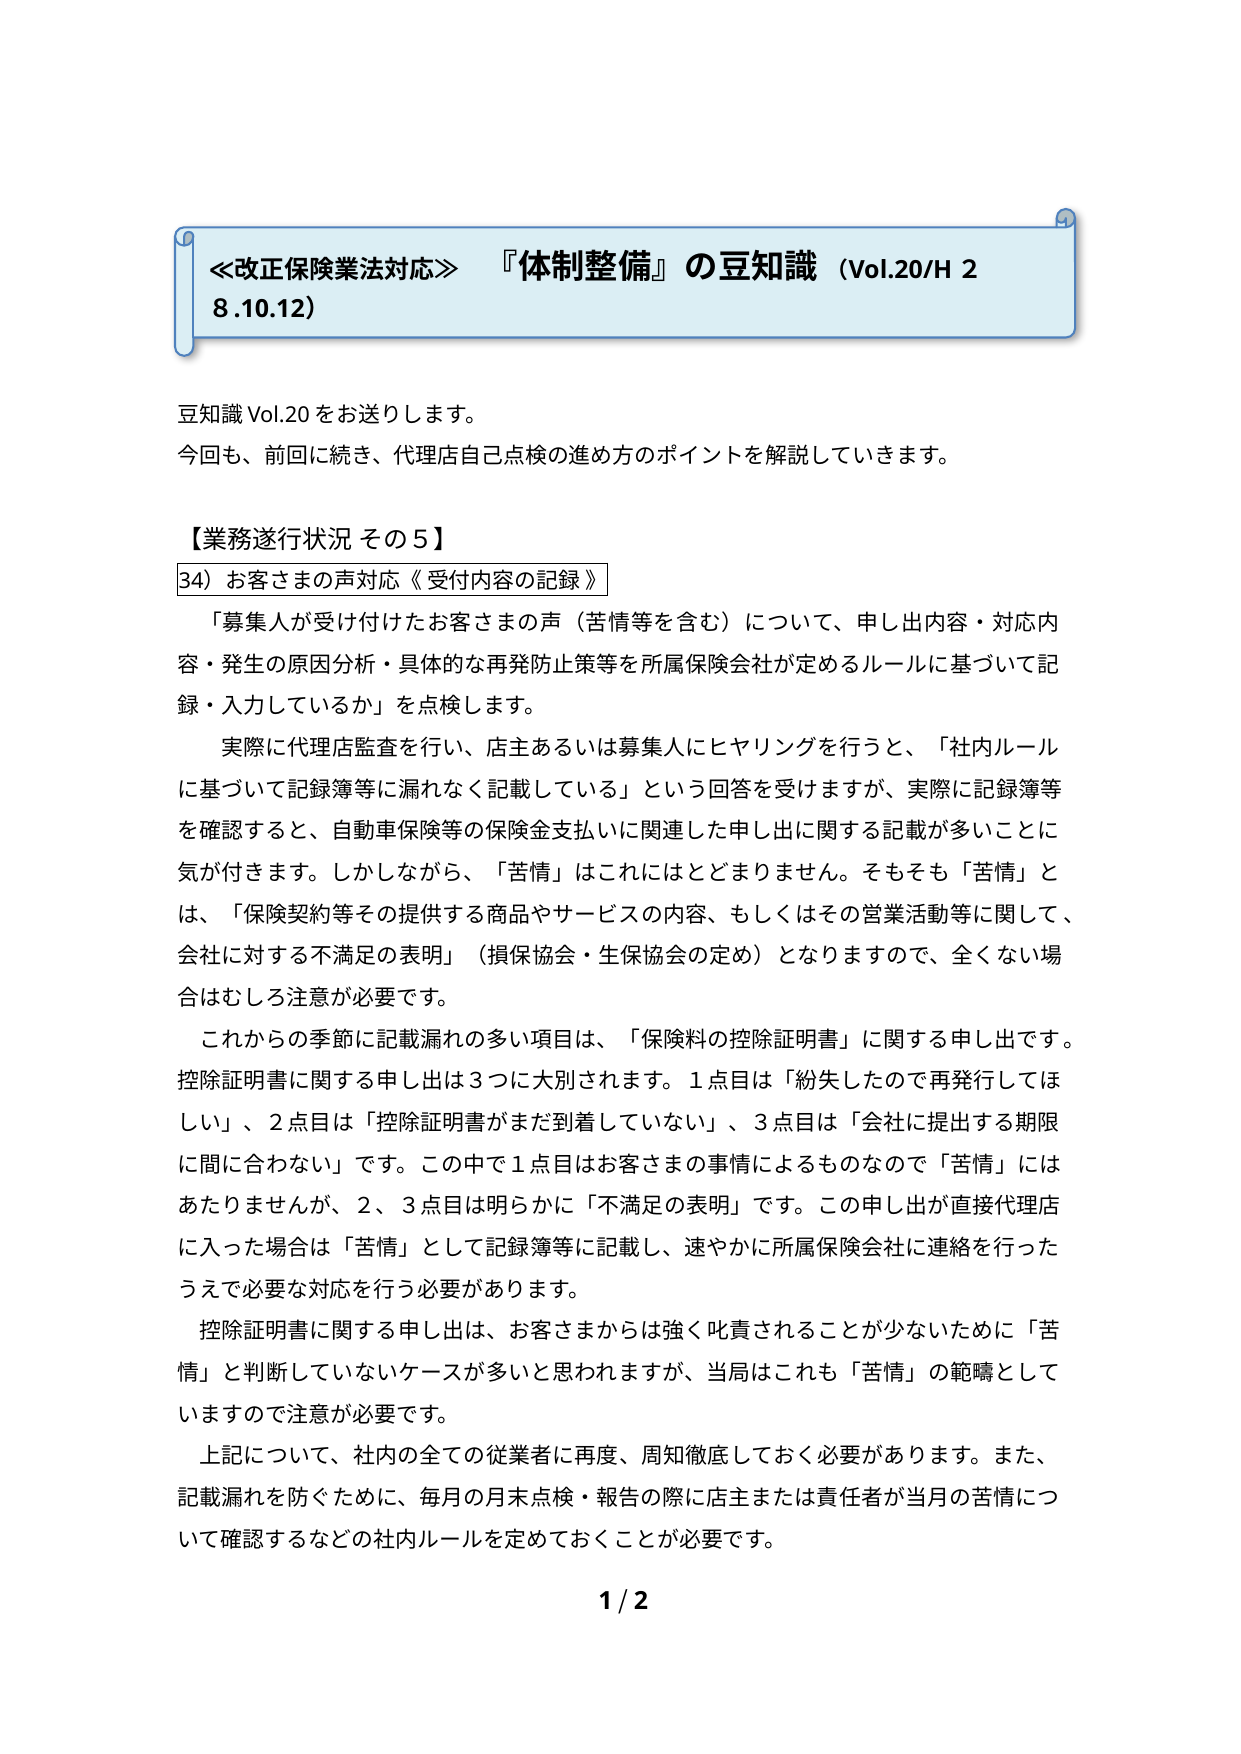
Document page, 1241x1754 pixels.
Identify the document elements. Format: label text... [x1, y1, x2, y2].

text 控除証明書に関する申し出は、お客さまからは強く叱責されることが少ないために「苦情」と判断していないケースが多いと思われますが、当局はこれも「苦情」の範疇としていますので注意が必要です。 [177, 1308, 1063, 1433]
text 上記について、社内の全ての従業者に再度、周知徹底しておく必要があります。また、記載漏れを防ぐために、毎月の月末点検・報告の際に店主または責任者が当月の苦情について確認するなどの社内ルールを定めておくことが必要です。 [177, 1433, 1063, 1558]
text 実際に代理店監査を行い、店主あるいは募集人にヒヤリングを行うと、「社内ルールに基づいて記録簿等に漏れなく記載している」という回答を受けますが、実際に記録簿等を確認すると、自動車保険等の保険金支払いに関連した申し出に関する記載が多いことに気が付きます。しかしながら、「苦情」はこれにはとどまりません。そもそも「苦情」とは、「保険契約等その提供する商品やサービスの内容、もしくはその営業活動等に関して、会社に対する不満足の表明」（損保協会・生保協会の定め）となりますので、全くない場合はむしろ注意が必要です。 [177, 725, 1063, 1017]
text 「募集人が受け付けたお客さまの声（苦情等を含む）について、申し出内容・対応内容・発生の原因分析・具体的な再発防止策等を所属保険会社が定めるルールに基づいて記録・入力しているか」を点検します。 [177, 600, 1063, 725]
text 34）お客さまの声対応《 受付内容の記録 》 [177, 558, 1063, 600]
text これからの季節に記載漏れの多い項目は、「保険料の控除証明書」に関する申し出です。控除証明書に関する申し出は３つに大別されます。１点目は「紛失したので再発行してほしい」、２点目は「控除証明書がまだ到着していない」、３点目は「会社に提出する期限に間に合わない」です。この中で１点目はお客さまの事情によるものなので「苦情」にはあたりませんが、２、３点目は明らかに「不満足の表明」です。この申し出が直接代理店に入った場合は「苦情」として記録簿等に記載し、速やかに所属保険会社に連絡を行ったうえで必要な対応を行う必要があります。 [177, 1017, 1063, 1308]
text 豆知識Vol.20をお送りします。 [177, 392, 1063, 433]
text 【業務遂行状況 その５】 [177, 517, 1063, 558]
text 今回も、前回に続き、代理店自己点検の進め方のポイントを解説していきます。 [177, 433, 1063, 475]
